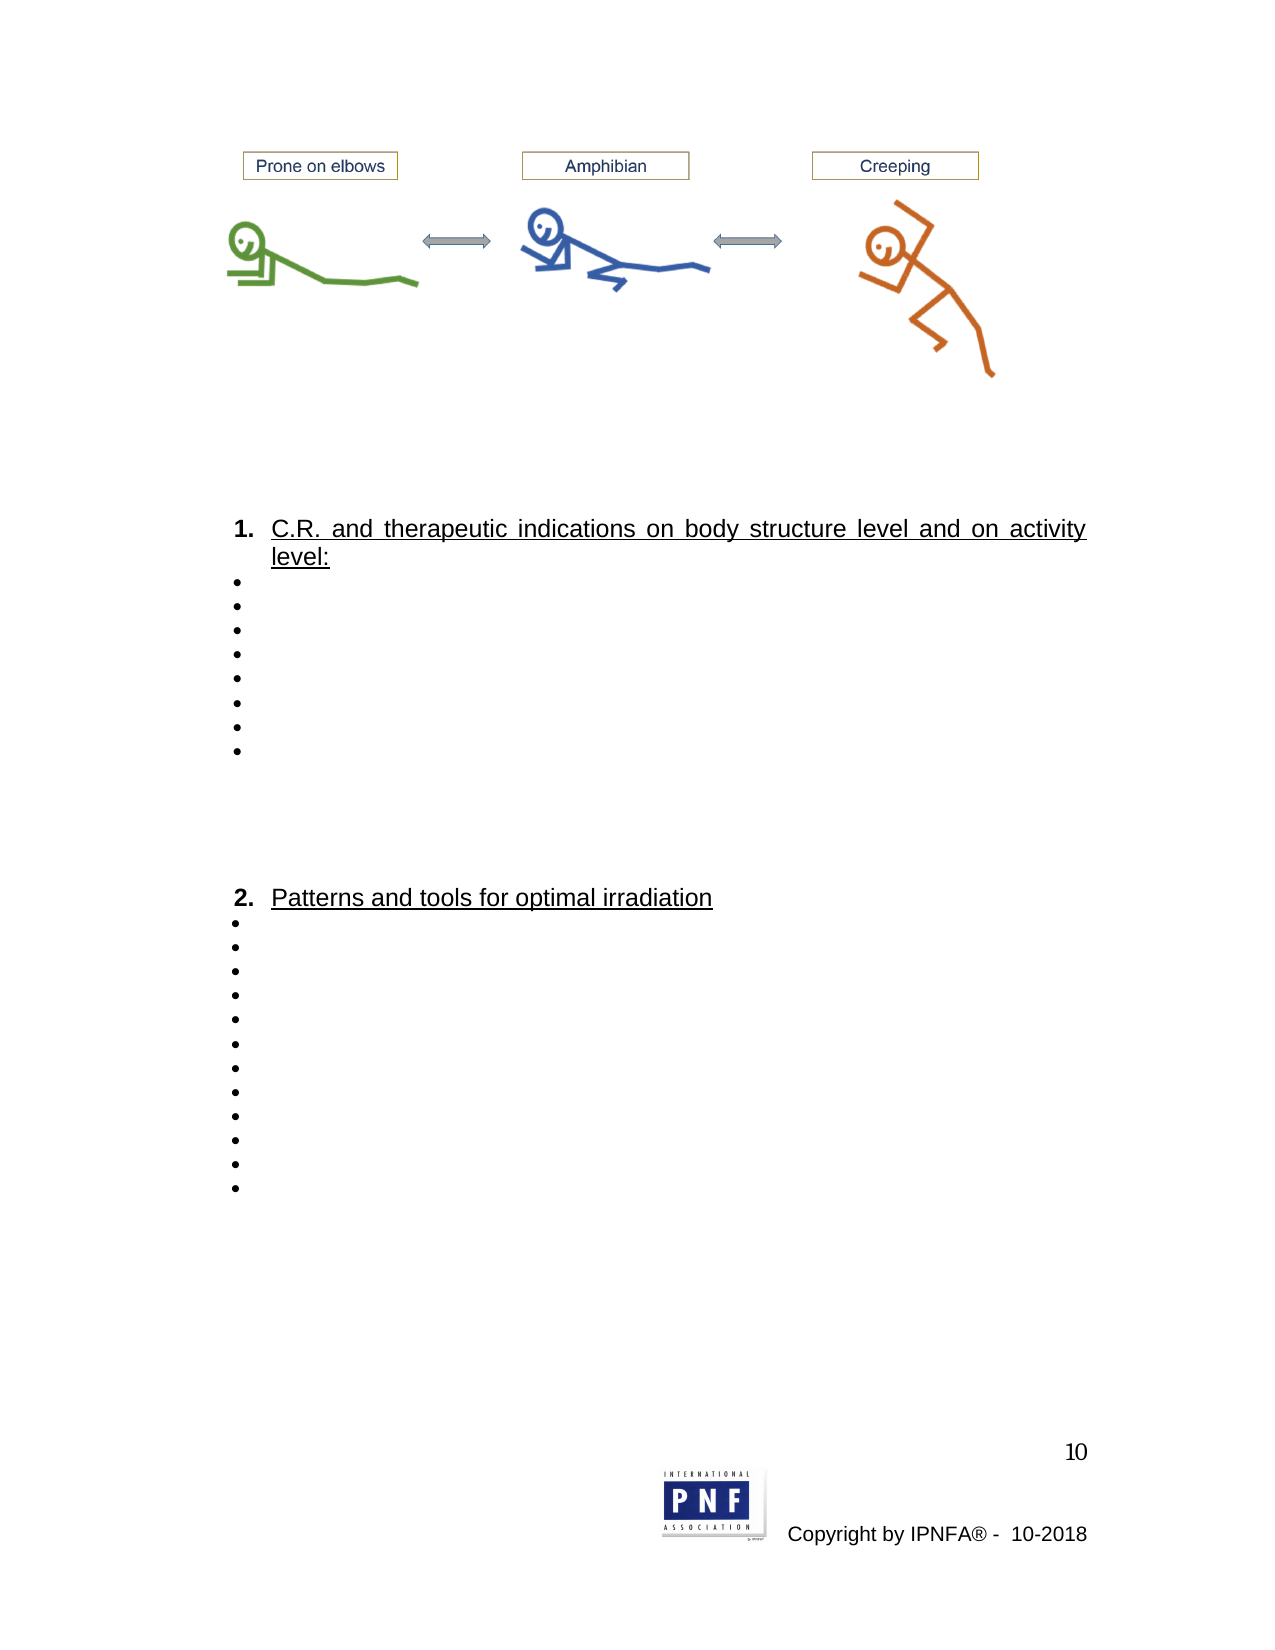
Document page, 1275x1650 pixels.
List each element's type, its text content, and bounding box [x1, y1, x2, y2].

list Patterns and tools for optimal irradiation [233, 883, 1087, 912]
list C.R. and therapeutic indications on body structure level and on activity level: [233, 513, 1087, 571]
picture [659, 1466, 768, 1542]
picture [226, 150, 1049, 394]
